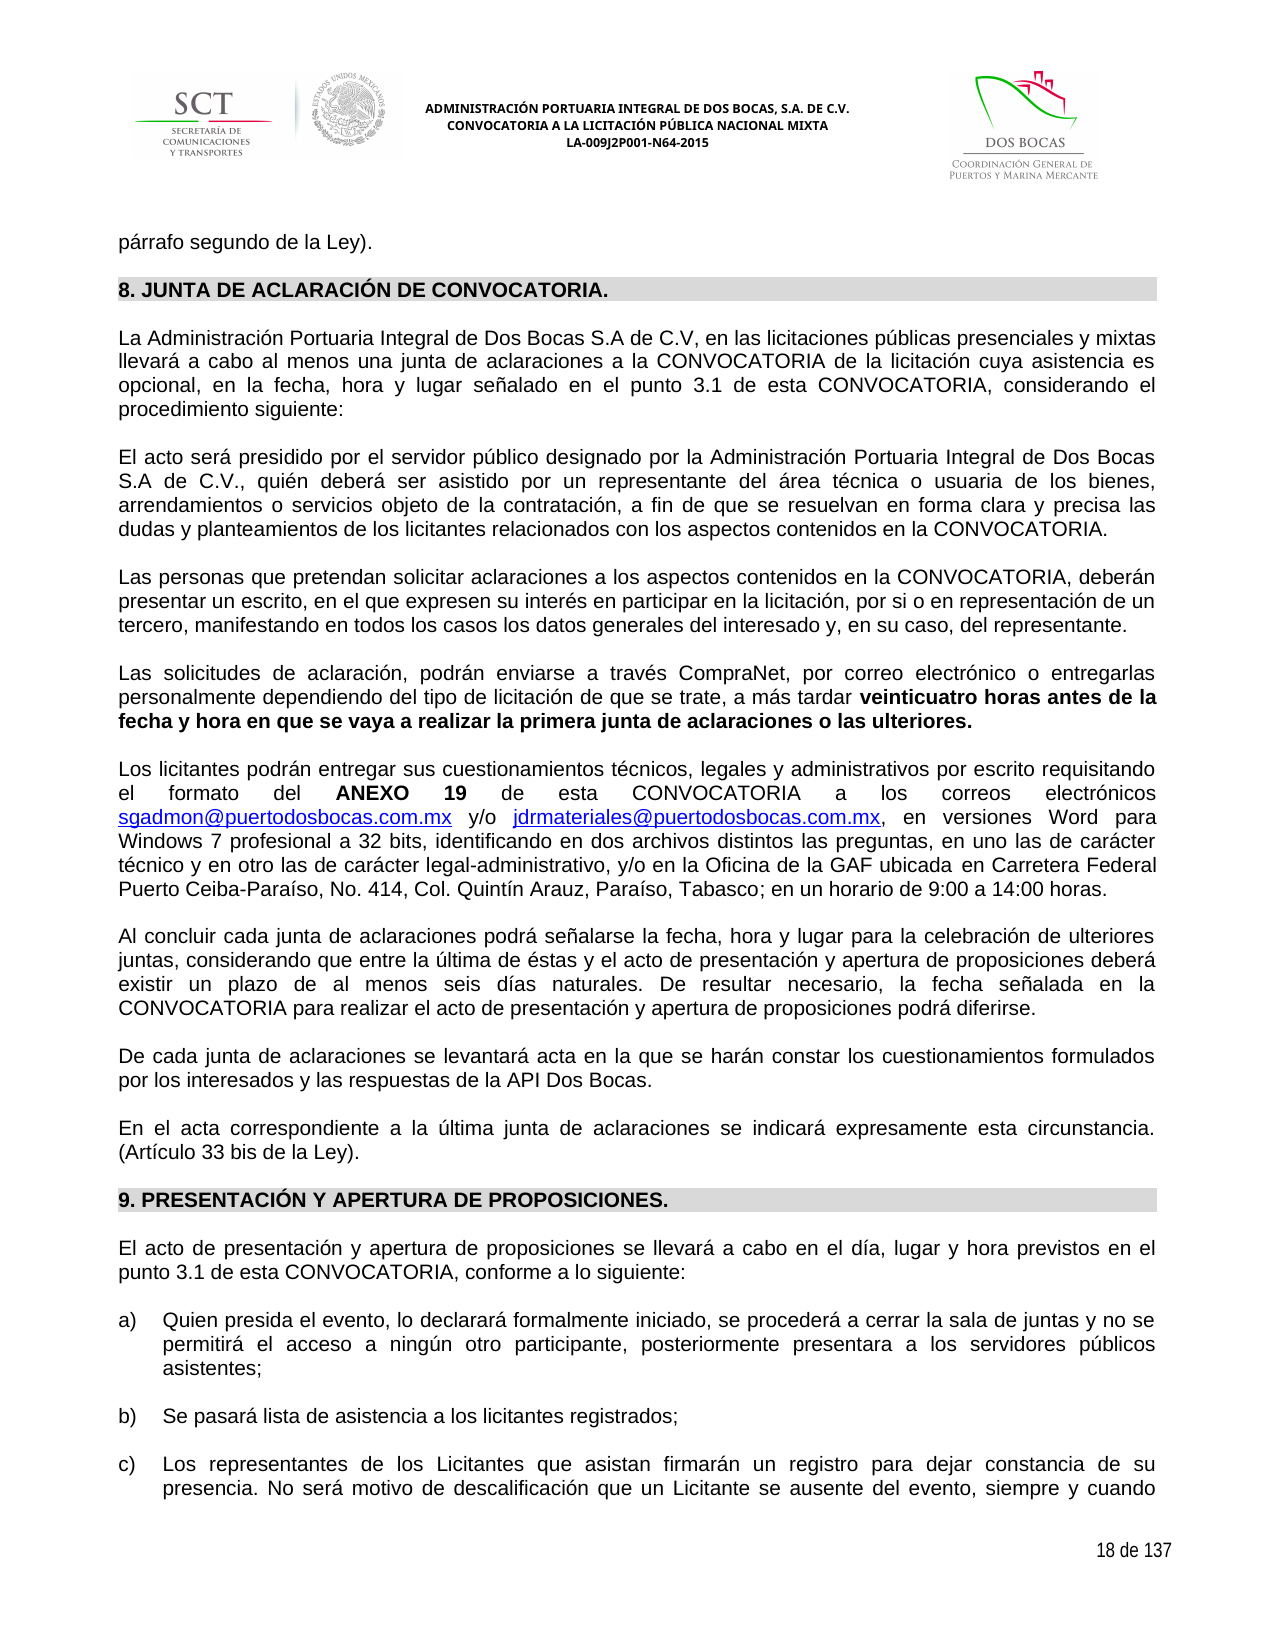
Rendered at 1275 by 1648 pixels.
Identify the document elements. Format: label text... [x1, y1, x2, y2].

text De cada junta de aclaraciones se levantará acta en la que se harán constar los cuestionamientos formulados por los interesados y las respuestas de la API Dos Bocas. [118, 1044, 1157, 1092]
text Las solicitudes de aclaración, podrán enviarse a través CompraNet, por correo electrónico o entregarlas personalmente dependiendo del tipo de licitación de que se trate, a más tardar veinticuatro horas antes de la fecha y hora en que se vaya a realizar la primera junta de aclaraciones o las ulteriores. [118, 661, 1157, 733]
text El acto será presidido por el servidor público designado por la Administración Portuaria Integral de Dos Bocas S.A de C.V., quién deberá ser asistido por un representante del área técnica o usuaria de los bienes, arrendamientos o servicios objeto de la contratación, a fin de que se resuelvan en forma clara y precisa las dudas y planteamientos de los licitantes relacionados con los aspectos contenidos en la CONVOCATORIA. [118, 445, 1157, 541]
text Los licitantes podrán entregar sus cuestionamientos técnicos, legales y administrativos por escrito requisitando el formato del ANEXO 19 de esta CONVOCATORIA a los correos electrónicos sgadmon@puertodosbocas.com.mx y/o jdrmateriales@puertodosbocas.com.mx, en versiones Word para Windows 7 profesional a 32 bits, identificando en dos archivos distintos las preguntas, en uno las de carácter técnico y en otro las de carácter legal-administrativo, y/o en la Oficina de la GAF ubicada en Carretera Federal Puerto Ceiba-Paraíso, No. 414, Col. Quintín Arauz, Paraíso, Tabasco; en un horario de 9:00 a 14:00 horas. [118, 757, 1157, 900]
text 9. PRESENTACIÓN Y APERTURA DE PROPOSICIONES. [118, 1188, 1157, 1212]
picture [131, 71, 405, 159]
text Al concluir cada junta de aclaraciones podrá señalarse la fecha, hora y lugar para la celebración de ulteriores juntas, considerando que entre la última de éstas y el acto de presentación y apertura de proposiciones deberá existir un plazo de al menos seis días naturales. De resultar necesario, la fecha señalada en la CONVOCATORIA para realizar el acto de presentación y apertura de proposiciones podrá diferirse. [118, 924, 1157, 1020]
list Se pasará lista de asistencia a los licitantes registrados; [118, 1403, 1157, 1427]
text En el acta correspondiente a la última junta de aclaraciones se indicará expresamente esta circunstancia. (Artículo 33 bis de la Ley). [118, 1116, 1157, 1164]
text El acto de presentación y apertura de proposiciones se llevará a cabo en el día, lugar y hora previstos en el punto 3.1 de esta CONVOCATORIA, conforme a lo siguiente: [118, 1236, 1157, 1284]
text 8. JUNTA DE ACLARACIÓN DE CONVOCATORIA. [118, 277, 1157, 301]
text La Administración Portuaria Integral de Dos Bocas S.A de C.V, en las licitaciones públicas presenciales y mixtas llevará a cabo al menos una junta de aclaraciones a la CONVOCATORIA de la licitación cuya asistencia es opcional, en la fecha, hora y lugar señalado en el punto 3.1 de esta CONVOCATORIA, considerando el procedimiento siguiente: [118, 325, 1157, 421]
text Las personas que pretendan solicitar aclaraciones a los aspectos contenidos en la CONVOCATORIA, deberán presentar un escrito, en el que expresen su interés en participar en la licitación, por si o en representación de un tercero, manifestando en todos los casos los datos generales del interesado y, en su caso, del representante. [118, 565, 1157, 637]
list Quien presida el evento, lo declarará formalmente iniciado, se procederá a cerrar la sala de juntas y no se permitirá el acceso a ningún otro participante, posteriormente presentara a los servidores públicos asistentes; [118, 1308, 1157, 1379]
picture [950, 71, 1098, 181]
